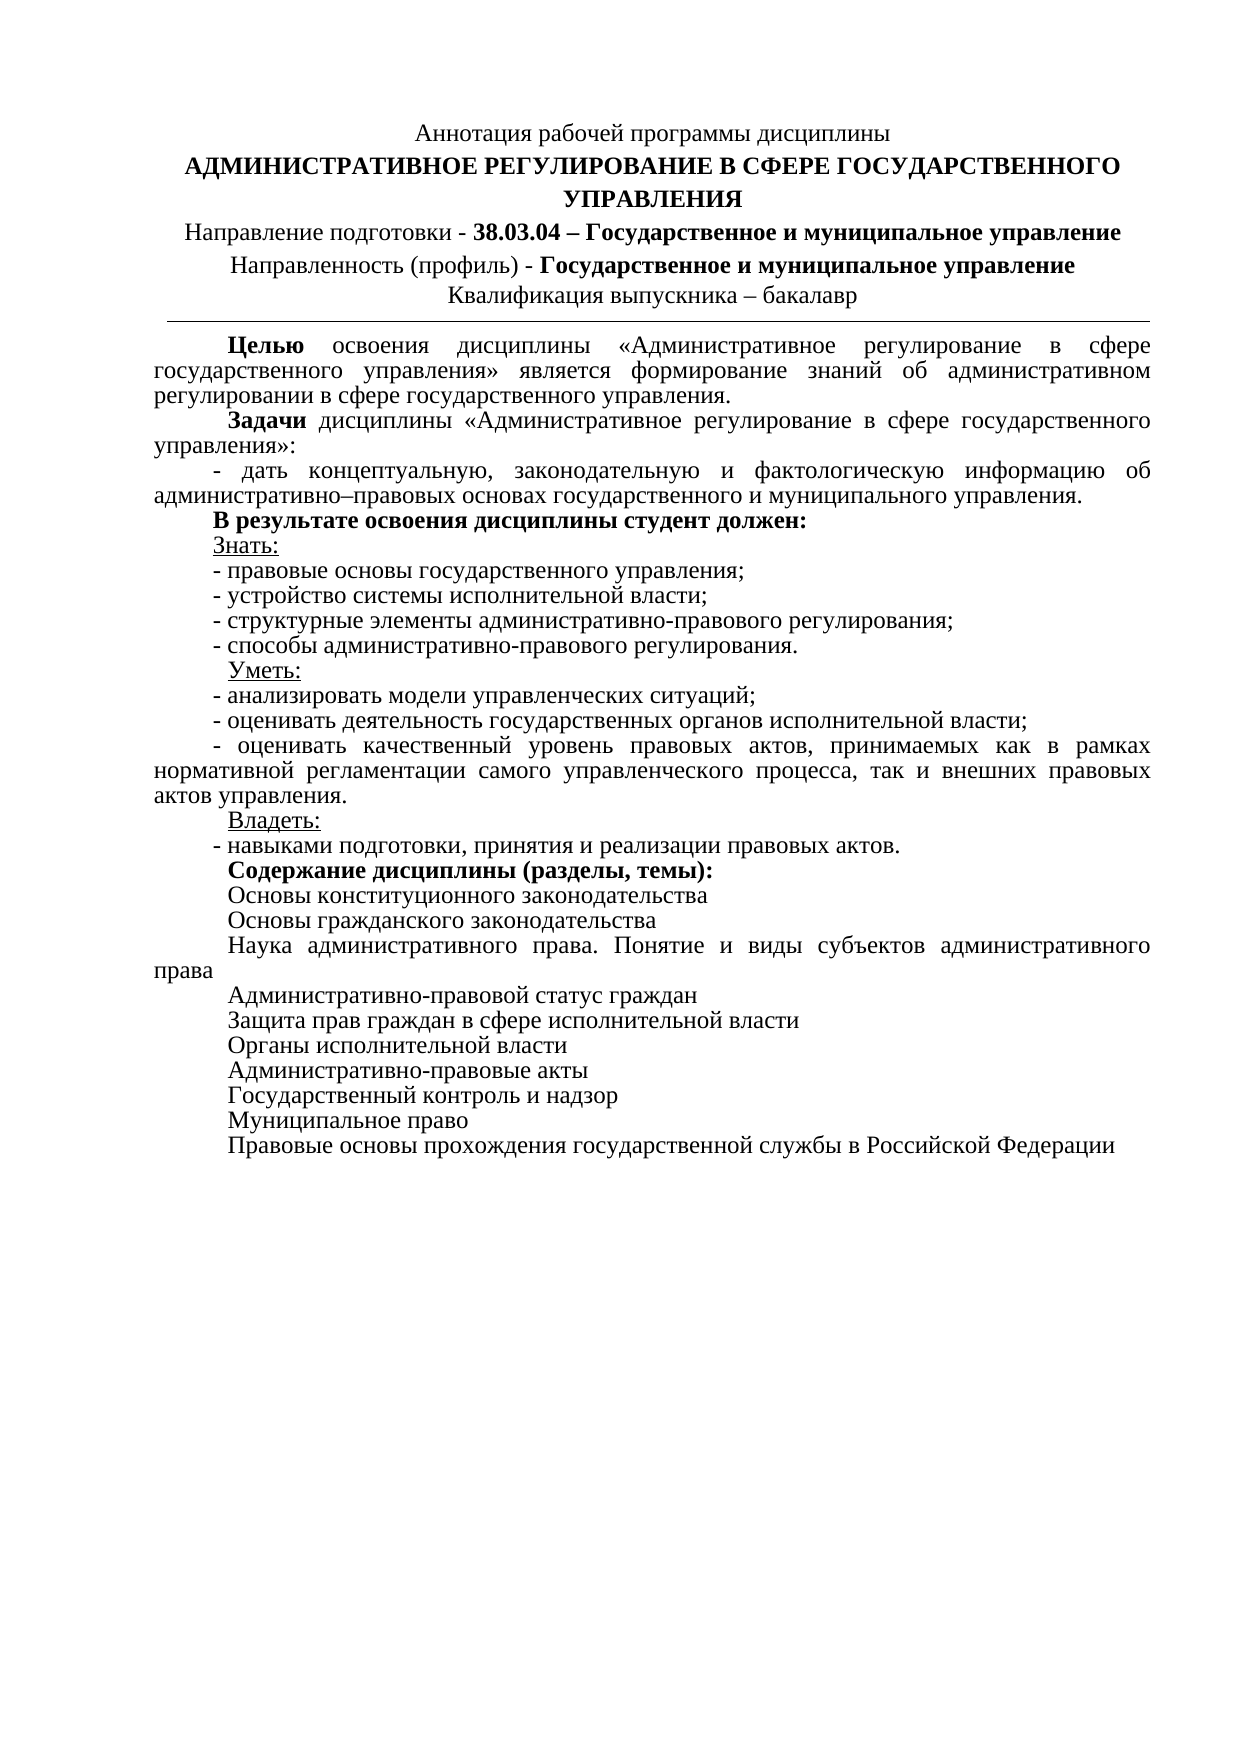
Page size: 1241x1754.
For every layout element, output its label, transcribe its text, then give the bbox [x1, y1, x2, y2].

text - навыками подготовки, принятия и реализации правовых актов. [153, 833, 1152, 858]
text - дать концептуальную, законодательную и фактологическую информацию об административно–правовых основах государственного и муниципального управления. [153, 458, 1152, 508]
text Административно-правовой статус граждан [153, 983, 1152, 1008]
text Квалификация выпускника – бакалавр [153, 283, 1152, 308]
text Задачи дисциплины «Административное регулирование в сфере государственного управления»: [153, 408, 1152, 458]
text Аннотация рабочей программы дисциплины [153, 118, 1152, 147]
text - оценивать деятельность государственных органов исполнительной власти; [153, 708, 1152, 733]
text Административно-правовые акты [153, 1058, 1152, 1083]
text Правовые основы прохождения государственной службы в Российской Федерации [153, 1133, 1152, 1158]
text Уметь: [227, 658, 1152, 683]
text Основы конституционного законодательства [153, 883, 1152, 908]
text Государственный контроль и надзор [153, 1083, 1152, 1108]
text - способы административно-правового регулирования. [153, 633, 1152, 658]
text Целью освоения дисциплины «Административное регулирование в сфере государственного управления» является формирование знаний об административном регулировании в сфере государственного управления. [153, 333, 1152, 408]
text Владеть: [227, 808, 1152, 833]
text В результате освоения дисциплины студент должен: [153, 508, 1152, 533]
text Наука административного права. Понятие и виды субъектов административного права [153, 933, 1152, 983]
text Знать: [153, 533, 1152, 558]
text АДМИНИСТРАТИВНОЕ РЕГУЛИРОВАНИЕ В СФЕРЕ ГОСУДАРСТВЕННОГО УПРАВЛЕНИЯ [153, 151, 1152, 213]
text - анализировать модели управленческих ситуаций; [153, 683, 1152, 708]
text Направление подготовки - 38.03.04 – Государственное и муниципальное управление Направленность (профиль) - Государственное и муниципальное управление [153, 217, 1152, 279]
text - оценивать качественный уровень правовых актов, принимаемых как в рамках нормативной регламентации самого управленческого процесса, так и внешних правовых актов управления. [153, 733, 1152, 808]
text Защита прав граждан в сфере исполнительной власти [153, 1008, 1152, 1033]
text Муниципальное право [153, 1108, 1152, 1133]
text Основы гражданского законодательства [153, 908, 1152, 933]
text - структурные элементы административно-правового регулирования; [153, 608, 1152, 633]
text Содержание дисциплины (разделы, темы): [153, 858, 1152, 883]
text Органы исполнительной власти [153, 1033, 1152, 1058]
text - устройство системы исполнительной власти; [153, 583, 1152, 608]
text - правовые основы государственного управления; [153, 558, 1152, 583]
